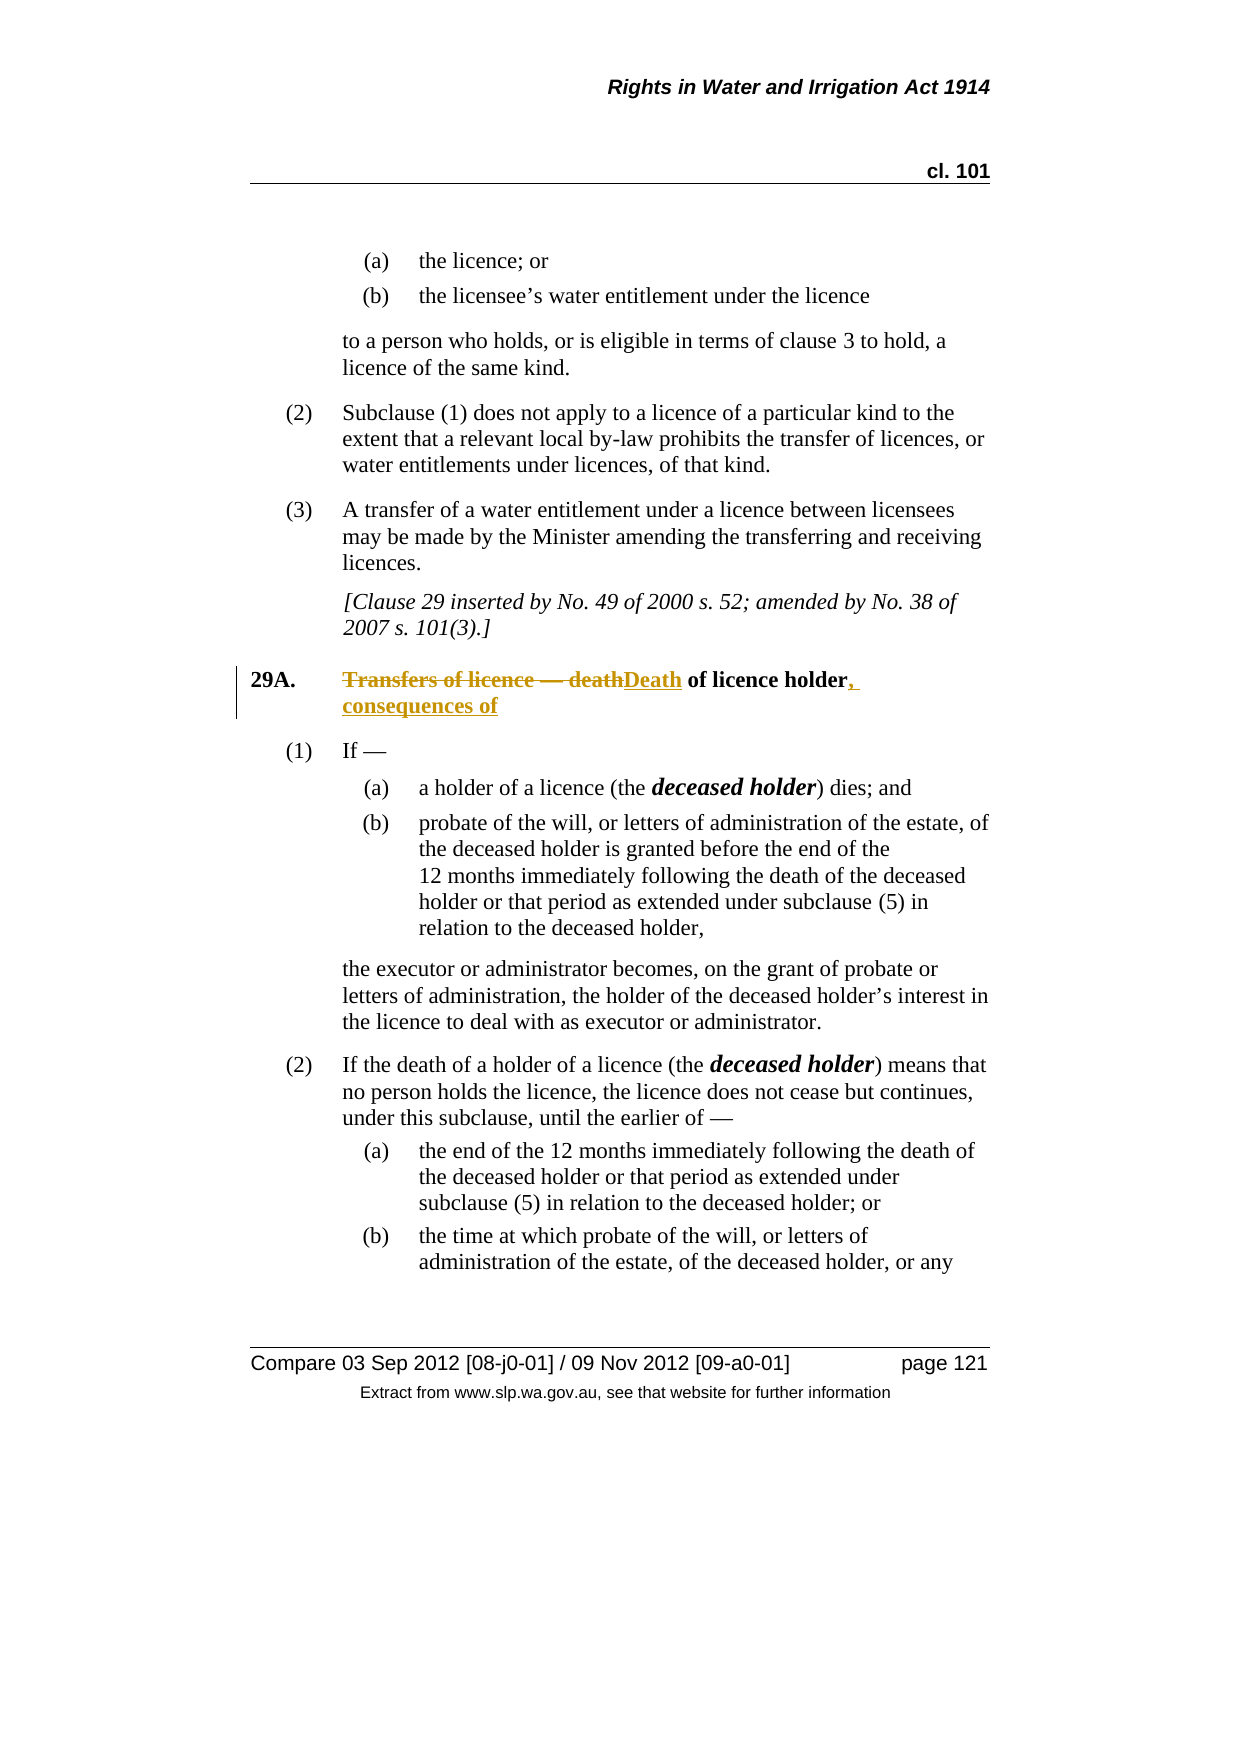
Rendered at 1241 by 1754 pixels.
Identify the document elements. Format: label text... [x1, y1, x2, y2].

text (a) a holder of a licence (the deceased holder) dies; and [250, 772, 990, 801]
text (2) Subclause (1) does not apply to a licence of a particular kind to the extent that a relevant local by-law prohibits the transfer of licences, or water entitlements under licences, of that kind. [250, 399, 990, 478]
text (2) If the death of a holder of a licence (the deceased holder) means that no person holds the licence, the licence does not cease but continues, under this subclause, until the earlier of — [250, 1049, 990, 1131]
text (a) the licence; or [250, 247, 990, 274]
subtitle 29A. of licence holder [250, 666, 990, 718]
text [250, 1222, 990, 1275]
text (1) If — [250, 737, 990, 764]
text (a) the end of the 12 months immediately following the death of the deceased holder or that period as extended under subclause (5) in relation to the deceased holder; or [250, 1137, 990, 1216]
text (3) A transfer of a water entitlement under a licence between licensees may be made by the Minister amending the transferring and receiving licences. [250, 497, 990, 576]
text to a person who holds, or is eligible in terms of clause 3 to hold, a licence of the same kind. [250, 327, 990, 380]
text [Clause 29 inserted by No. 49 of 2000 s. 52; amended by No. 38 of 2007 s. 101(3).] [250, 588, 990, 641]
text (b) the licensee’s water entitlement under the licence [250, 282, 990, 308]
text the executor or administrator becomes, on the grant of probate or letters of administration, the holder of the deceased holder’s interest in the licence to deal with as executor or administrator. [250, 955, 990, 1034]
text (b) probate of the will, or letters of administration of the estate, of the deceased holder is granted before the end of the 12 months immediately following the death of the deceased holder or that period as extended under subclause (5) in relation to the deceased holder, [250, 809, 990, 941]
